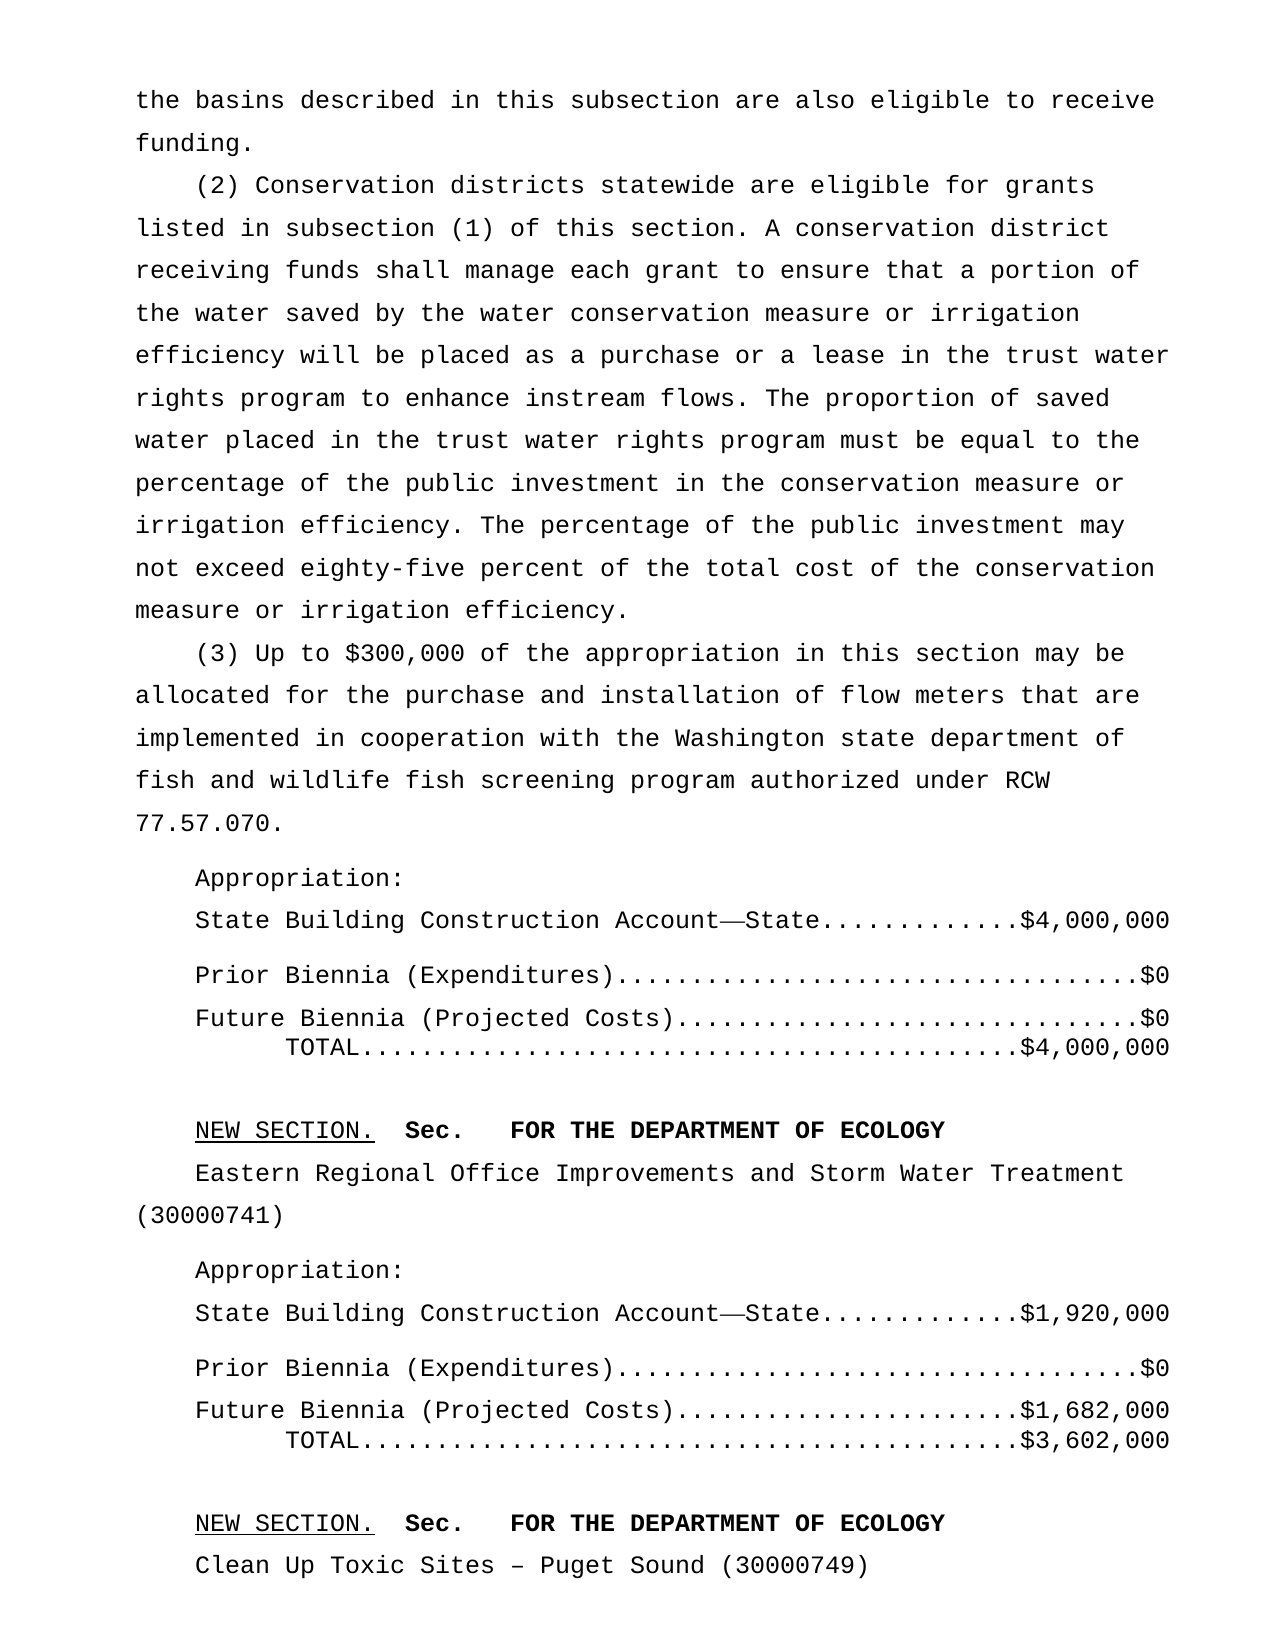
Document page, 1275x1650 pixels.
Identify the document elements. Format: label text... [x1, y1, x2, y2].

text NEW SECTION. Sec. FOR THE DEPARTMENT OF ECOLOGY [135, 1105, 1170, 1147]
text (3) Up to $300,000 of the appropriation in this section may be allocated for the purchase and installation of flow meters that are implemented in cooperation with the Washington state department of fish and wildlife fish screening program authorized under RCW 77.57.070. [135, 627, 1170, 840]
text State Building Construction Account—State $1,920,000 [135, 1287, 1170, 1330]
text Prior Biennia (Expenditures) $0 [135, 1342, 1170, 1385]
text Eastern Regional Office Improvements and Storm Water Treatment (30000741) [135, 1147, 1170, 1232]
text Appropriation: [135, 852, 1170, 895]
text Future Biennia (Projected Costs) $1,682,000 [135, 1385, 1170, 1427]
text NEW SECTION. Sec. FOR THE DEPARTMENT OF ECOLOGY [135, 1497, 1170, 1540]
text TOTAL $3,602,000 [135, 1427, 1170, 1456]
text Appropriation: [135, 1245, 1170, 1287]
text (2) Conservation districts statewide are eligible for grants listed in subsection (1) of this section. A conservation district receiving funds shall manage each grant to ensure that a portion of the water saved by the water conservation measure or irrigation efficiency will be placed as a purchase or a lease in the trust water rights program to enhance instream flows. The proportion of saved water placed in the trust water rights program must be equal to the percentage of the public investment in the conservation measure or irrigation efficiency. The percentage of the public investment may not exceed eighty-five percent of the total cost of the conservation measure or irrigation efficiency. [135, 160, 1170, 627]
text State Building Construction Account—State $4,000,000 [135, 895, 1170, 937]
text TOTAL $4,000,000 [135, 1035, 1170, 1063]
text Clean Up Toxic Sites – Puget Sound (30000749) [135, 1540, 1170, 1582]
text Prior Biennia (Expenditures) $0 [135, 950, 1170, 992]
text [135, 75, 1170, 160]
text Future Biennia (Projected Costs) $0 [135, 992, 1170, 1035]
